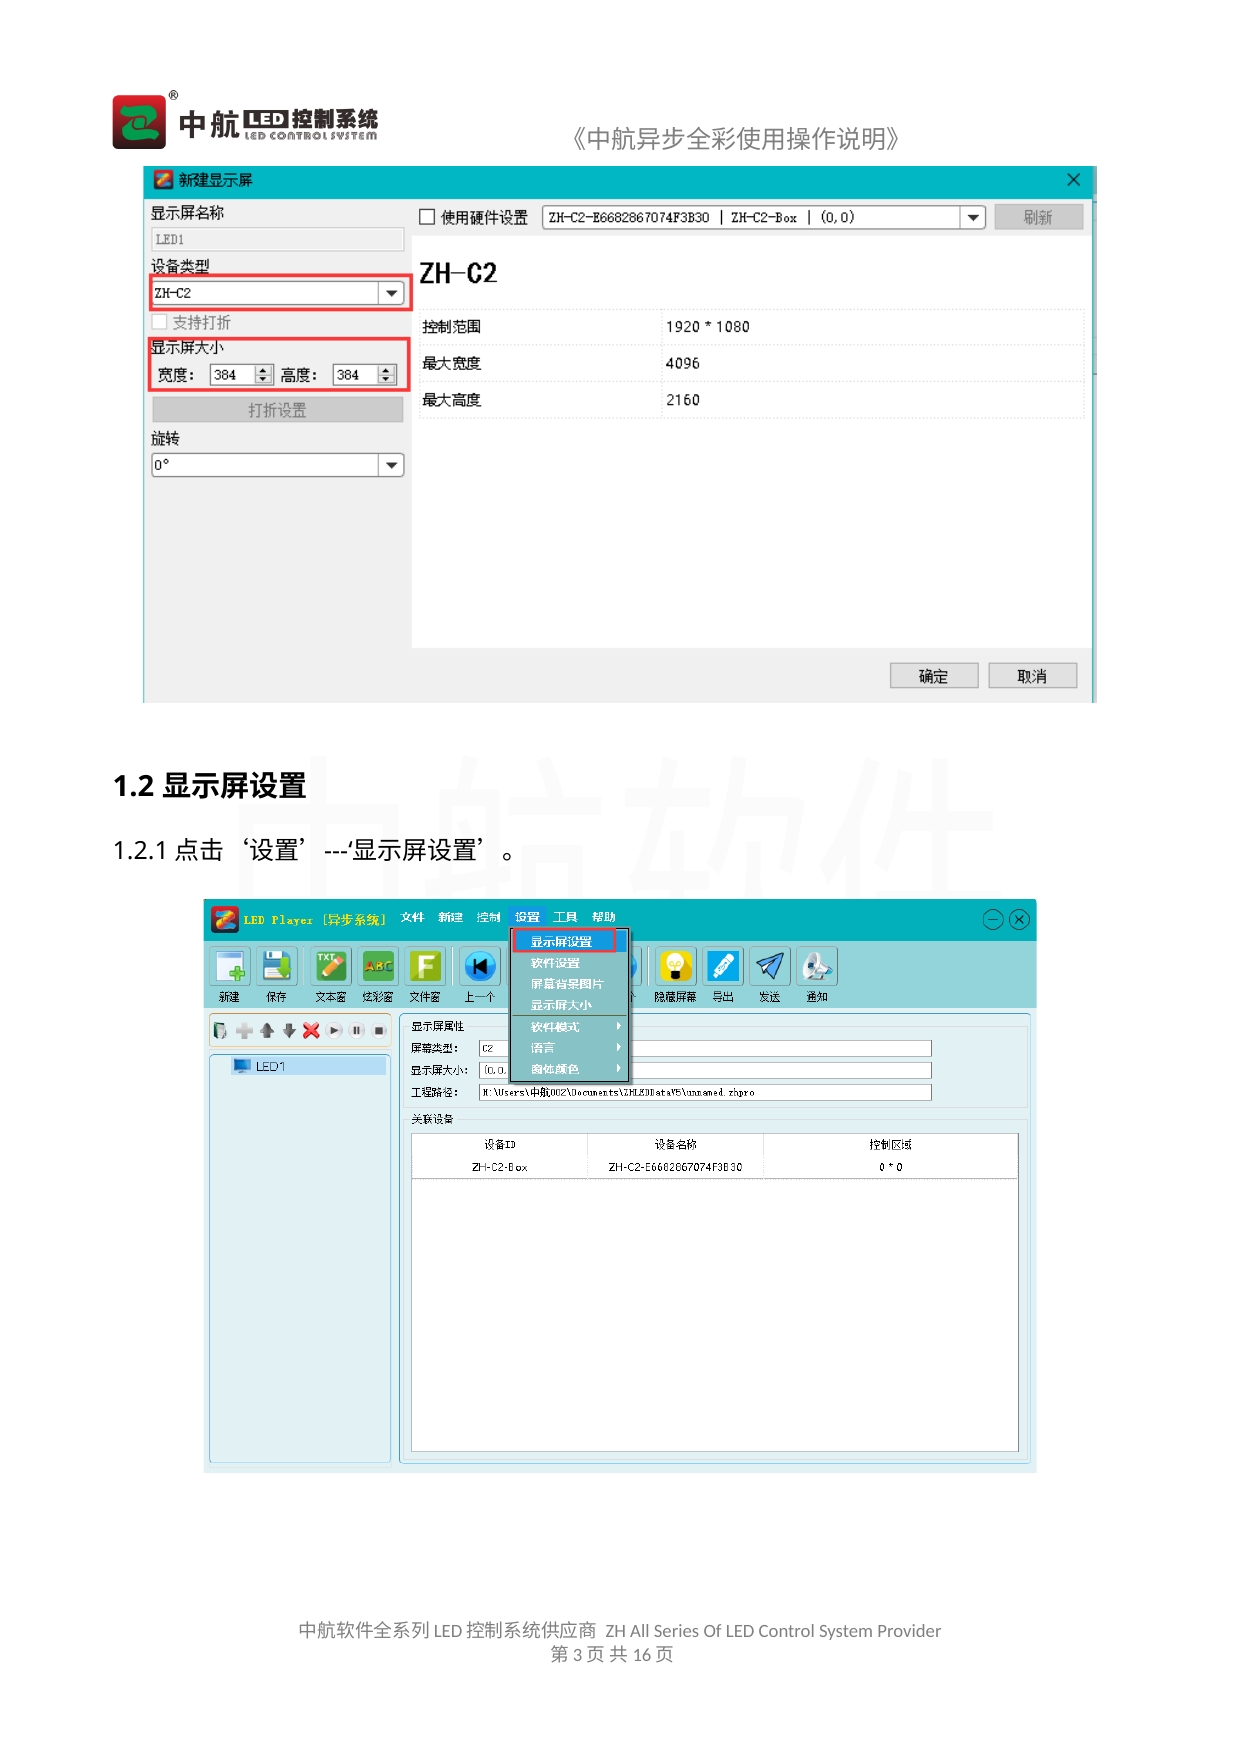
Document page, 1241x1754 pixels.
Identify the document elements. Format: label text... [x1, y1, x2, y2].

text 1.2.1点击‘设置’---‘显示屏设置’。 [112, 816, 1128, 881]
picture [112, 90, 388, 149]
text 1.2 显示屏设置 [112, 751, 1128, 816]
picture [143, 166, 1097, 703]
picture [203, 899, 1037, 1473]
